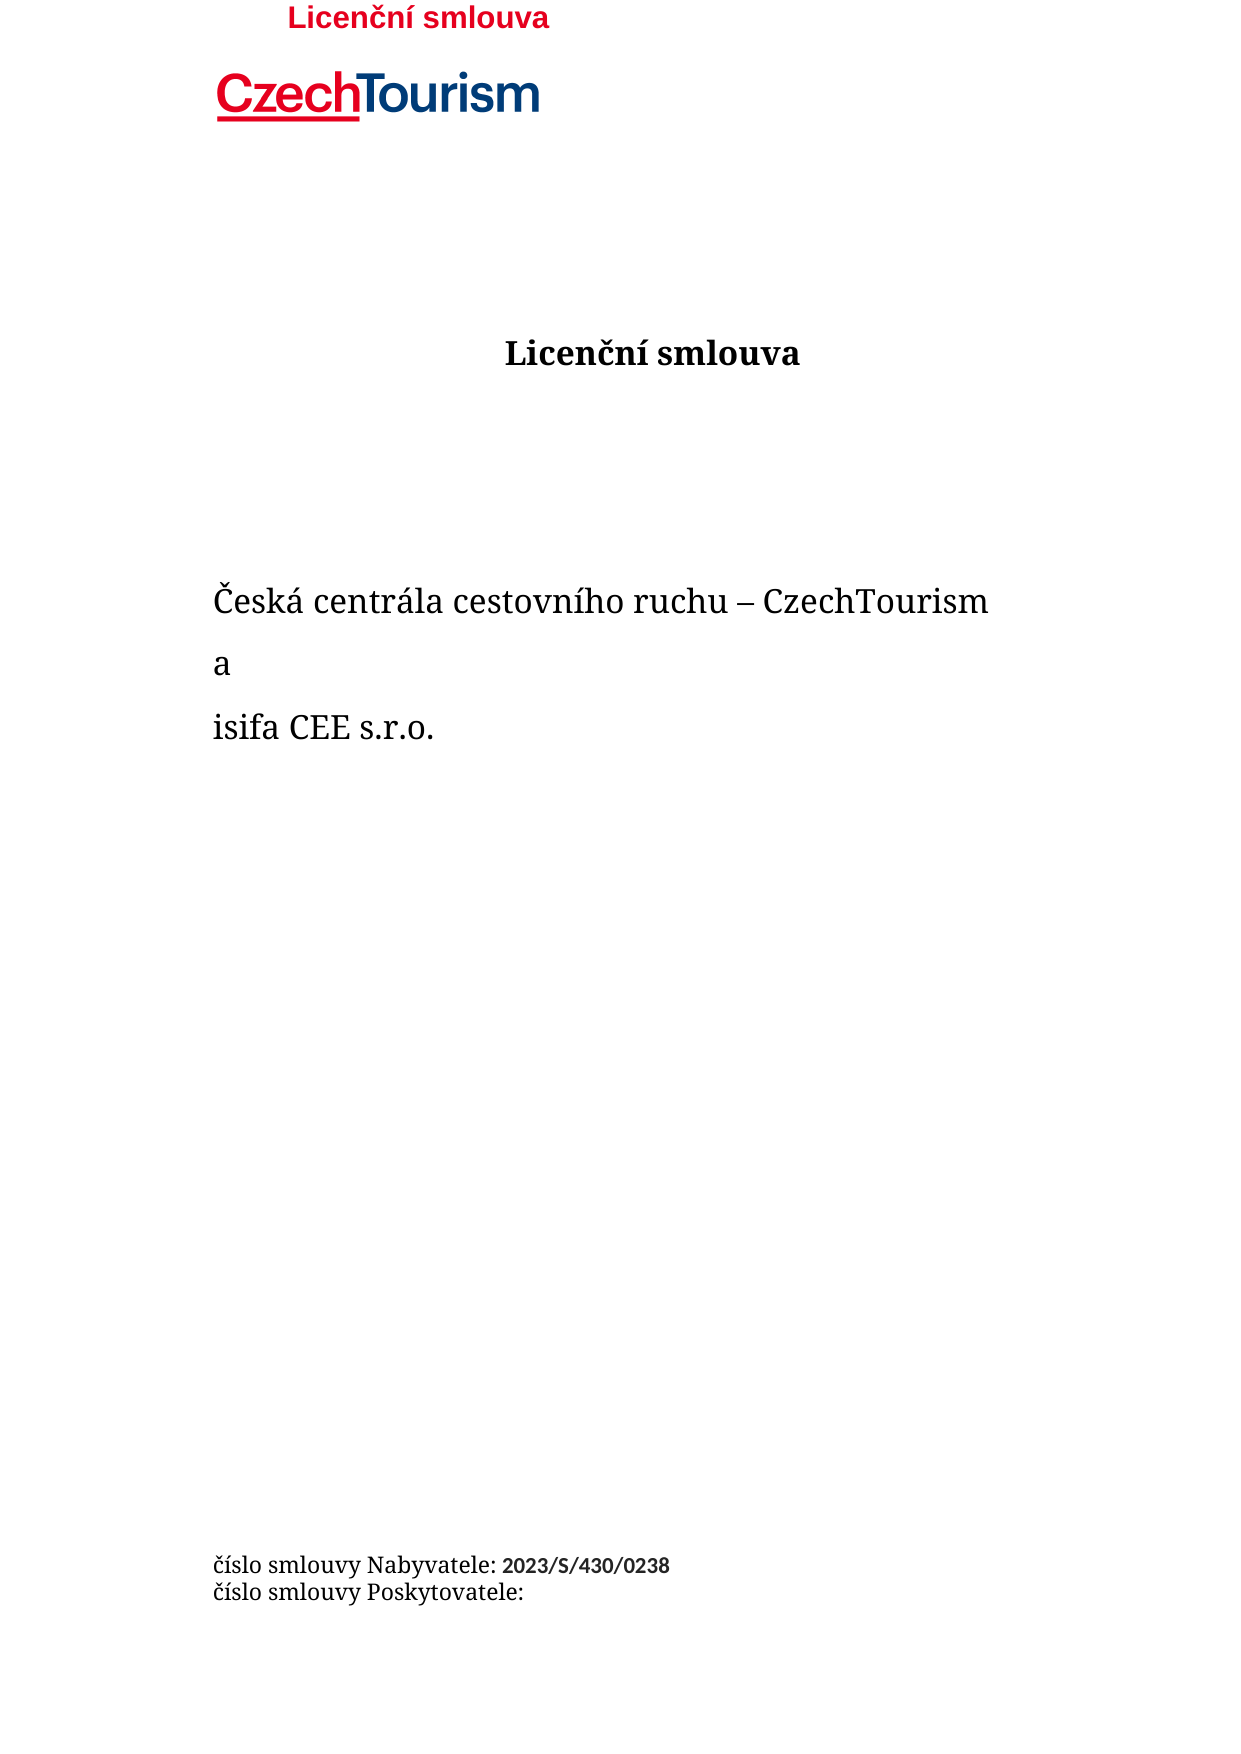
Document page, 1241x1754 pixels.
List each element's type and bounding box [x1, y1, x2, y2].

picture [146, 0, 613, 196]
